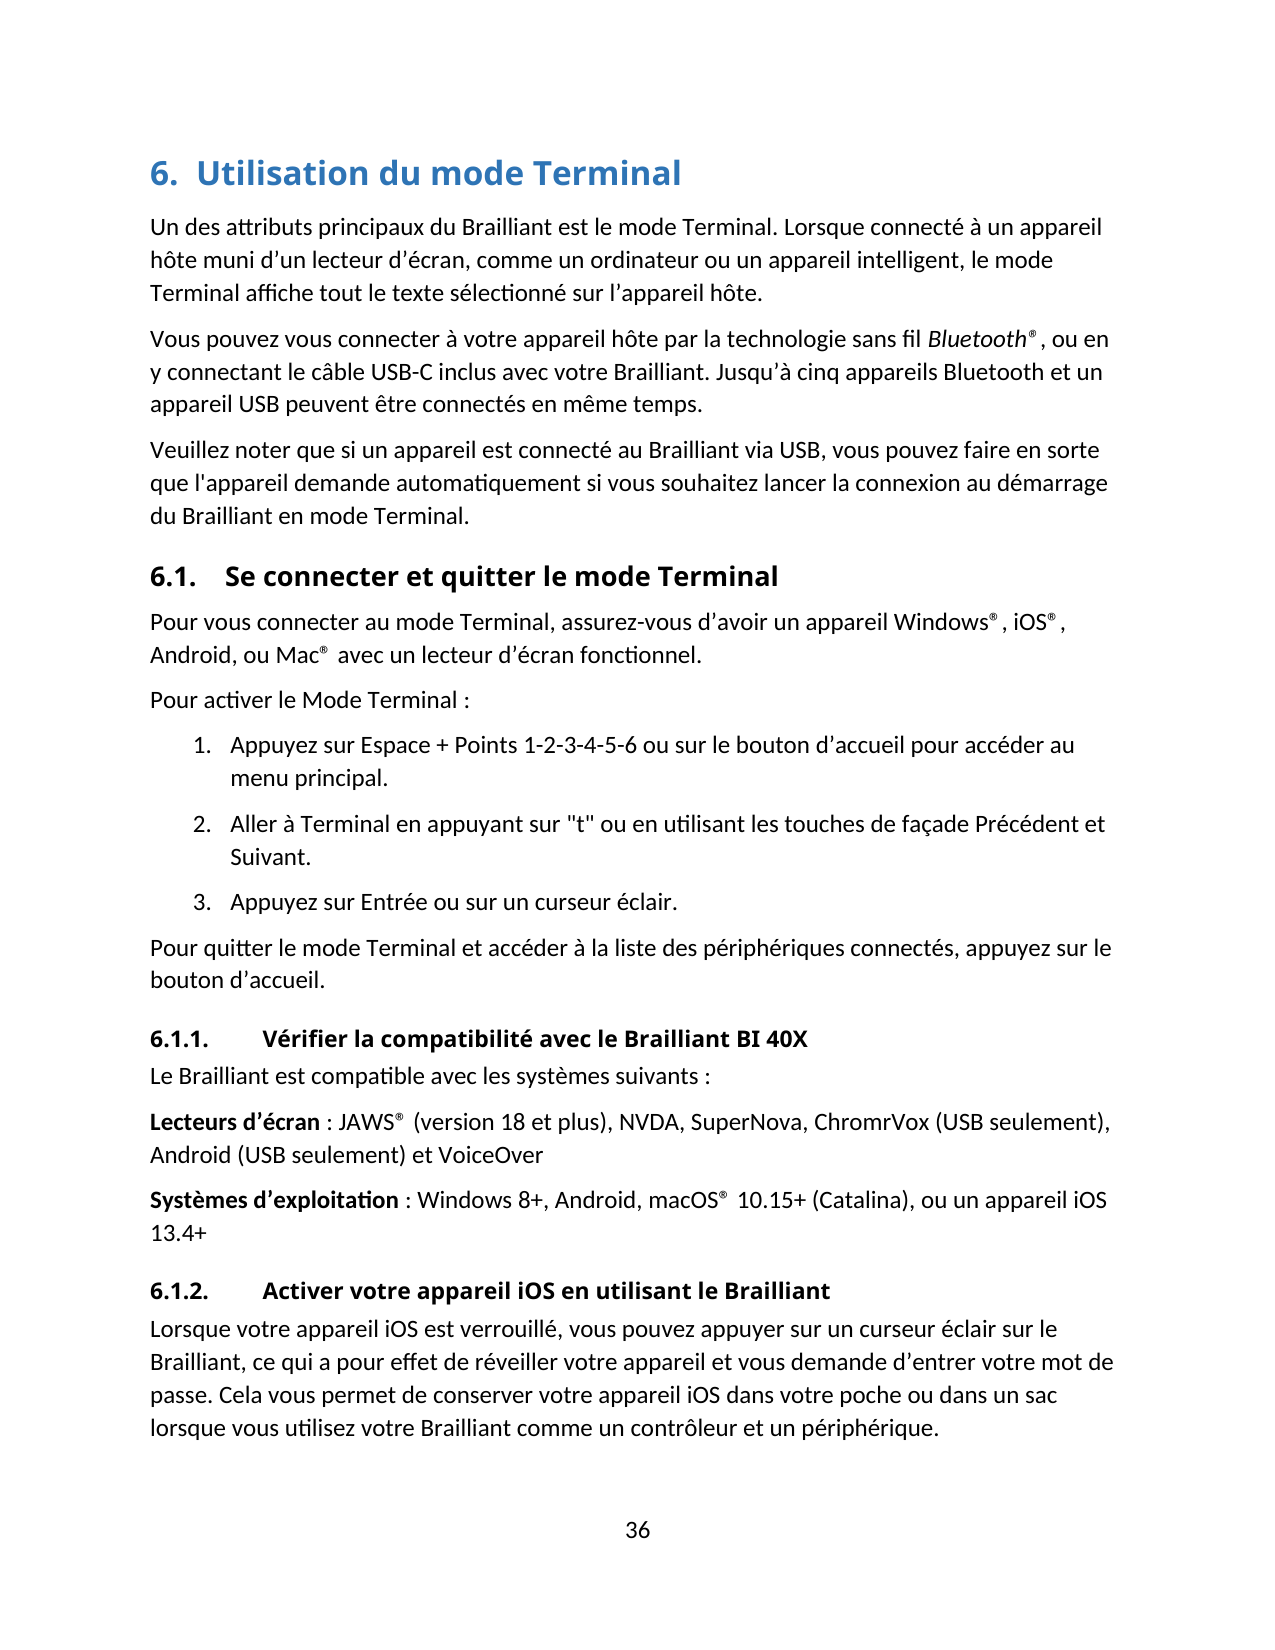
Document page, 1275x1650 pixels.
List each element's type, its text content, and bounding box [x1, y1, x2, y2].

list Appuyez sur Entrée ou sur un curseur éclair. [193, 886, 1125, 917]
text Le Brailliant est compatible avec les systèmes suivants : [150, 1060, 1125, 1091]
subtitle Se connecter et quitter le mode Terminal [150, 558, 1125, 594]
text Vous pouvez vous connecter à votre appareil hôte par la technologie sans fil Bluetooth®, ou en y connectant le câble USB-C inclus avec votre Brailliant. Jusqu’à cinq appareils Bluetooth et un appareil USB peuvent être connectés en même temps. [150, 323, 1125, 419]
text Pour vous connecter au mode Terminal, assurez-vous d’avoir un appareil Windows®, iOS®, Android, ou Mac® avec un lecteur d’écran fonctionnel. [150, 606, 1125, 669]
subtitle Utilisation du mode Terminal [150, 150, 1125, 195]
text Veuillez noter que si un appareil est connecté au Brailliant via USB, vous pouvez faire en sorte que l'appareil demande automatiquement si vous souhaitez lancer la connexion au démarrage du Brailliant en mode Terminal. [150, 434, 1125, 530]
list Aller à Terminal en appuyant sur "t" ou en utilisant les touches de façade Précédent et Suivant. [193, 808, 1125, 871]
text Lorsque votre appareil iOS est verrouillé, vous pouvez appuyer sur un curseur éclair sur le Brailliant, ce qui a pour effet de réveiller votre appareil et vous demande d’entrer votre mot de passe. Cela vous permet de conserver votre appareil iOS dans votre poche ou dans un sac lorsque vous utilisez votre Brailliant comme un contrôleur et un périphérique. [150, 1313, 1125, 1442]
subtitle Vérifier la compatibilité avec le Brailliant BI 40X [150, 1022, 1125, 1054]
text Un des attributs principaux du Brailliant est le mode Terminal. Lorsque connecté à un appareil hôte muni d’un lecteur d’écran, comme un ordinateur ou un appareil intelligent, le mode Terminal affiche tout le texte sélectionné sur l’appareil hôte. [150, 211, 1125, 308]
text Lecteurs d’écran : JAWS® (version 18 et plus), NVDA, SuperNova, ChromrVox (USB seulement), Android (USB seulement) et VoiceOver [150, 1106, 1125, 1169]
text Systèmes d’exploitation : Windows 8+, Android, macOS® 10.15+ (Catalina), ou un appareil iOS 13.4+ [150, 1184, 1125, 1248]
list Appuyez sur Espace + Points 1-2-3-4-5-6 ou sur le bouton d’accueil pour accéder au menu principal. [193, 729, 1125, 793]
text Pour activer le Mode Terminal : [150, 684, 1125, 715]
text Pour quitter le mode Terminal et accéder à la liste des périphériques connectés, appuyez sur le bouton d’accueil. [150, 932, 1125, 995]
subtitle Activer votre appareil iOS en utilisant le Brailliant [150, 1275, 1125, 1306]
